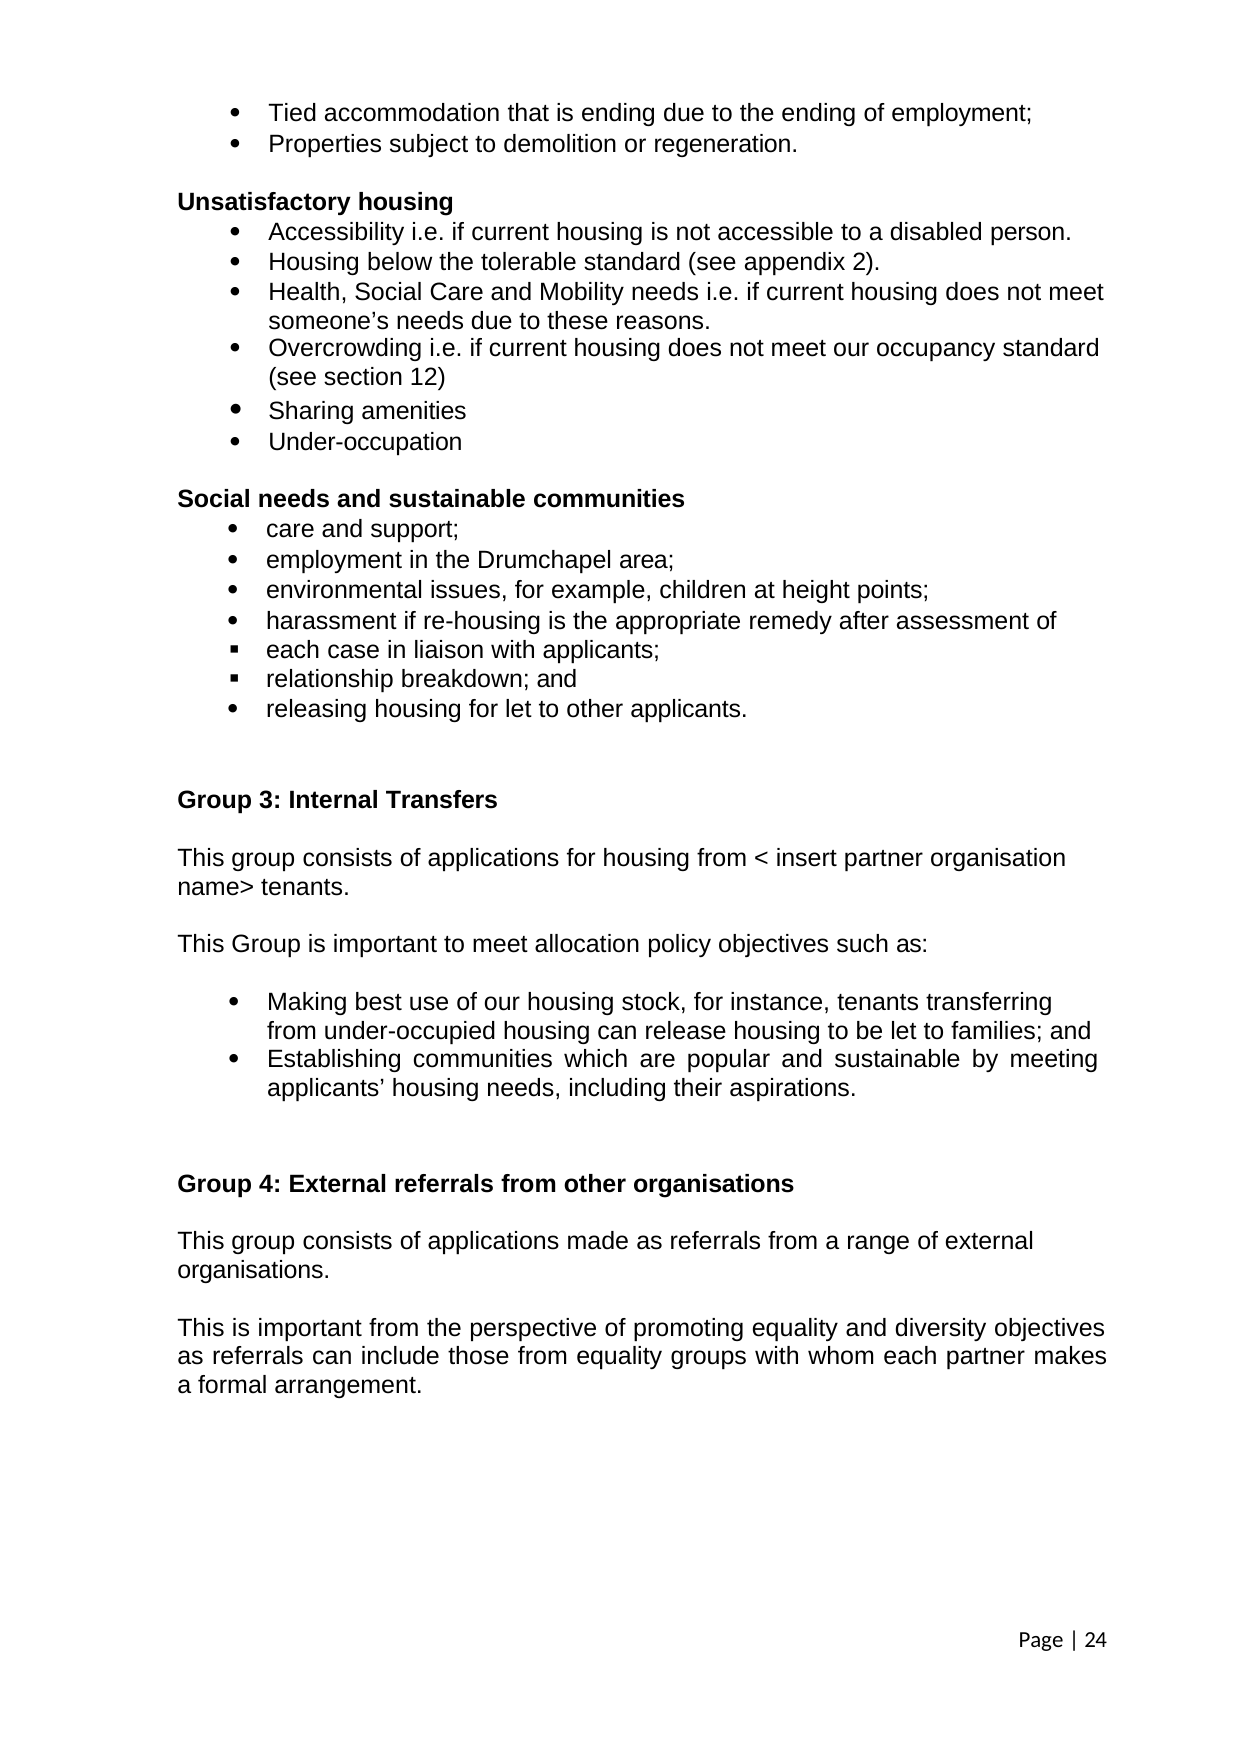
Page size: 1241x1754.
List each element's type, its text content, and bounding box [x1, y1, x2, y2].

list harassment if re-housing is the appropriate remedy after assessment of [228, 605, 1203, 635]
subtitle Unsatisfactory housing [177, 187, 1203, 216]
text This is important from the perspective of promoting equality and diversity objectives as referrals can include those from equality groups with whom each partner makes a formal arrangement. [177, 1313, 1107, 1399]
list Under-occupation [231, 426, 1203, 456]
text This group consists of applications for housing from < insert partner organisation name> tenants. [177, 843, 1105, 900]
text This Group is important to meet allocation policy objectives such as: [177, 929, 1203, 958]
list Housing below the tolerable standard (see appendix 2). [231, 246, 1203, 277]
list environmental issues, for example, children at height points; [228, 574, 1203, 605]
list Making best use of our housing stock, for instance, tenants transferring from under-occupied housing can release housing to be let to families; and [229, 987, 1107, 1044]
subtitle Group 3: Internal Transfers [177, 785, 1203, 814]
text This group consists of applications made as referrals from a range of external organisations. [177, 1226, 1105, 1284]
subtitle Group 4: External referrals from other organisations [177, 1169, 1203, 1198]
list relationship breakdown; and [228, 664, 1203, 693]
list Tied accommodation that is ending due to the ending of employment; [231, 97, 1203, 128]
list Health, Social Care and Mobility needs i.e. if current housing does not meet someone’s needs due to these reasons. [231, 277, 1108, 334]
list Overcrowding i.e. if current housing does not meet our occupancy standard (see section 12) [231, 334, 1107, 391]
list Properties subject to demolition or regeneration. [231, 128, 1203, 158]
list Establishing communities which are popular and sustainable by meeting applicants’ housing needs, including their aspirations. [229, 1044, 1108, 1102]
list each case in liaison with applicants; [228, 635, 1203, 664]
list care and support; [228, 513, 1203, 544]
list Accessibility i.e. if current housing is not accessible to a disabled person. [231, 216, 1203, 246]
subtitle Social needs and sustainable communities [177, 485, 1203, 513]
list releasing housing for let to other applicants. [228, 693, 1203, 723]
list Sharing amenities [231, 391, 1203, 426]
list employment in the Drumchapel area; [228, 544, 1203, 574]
